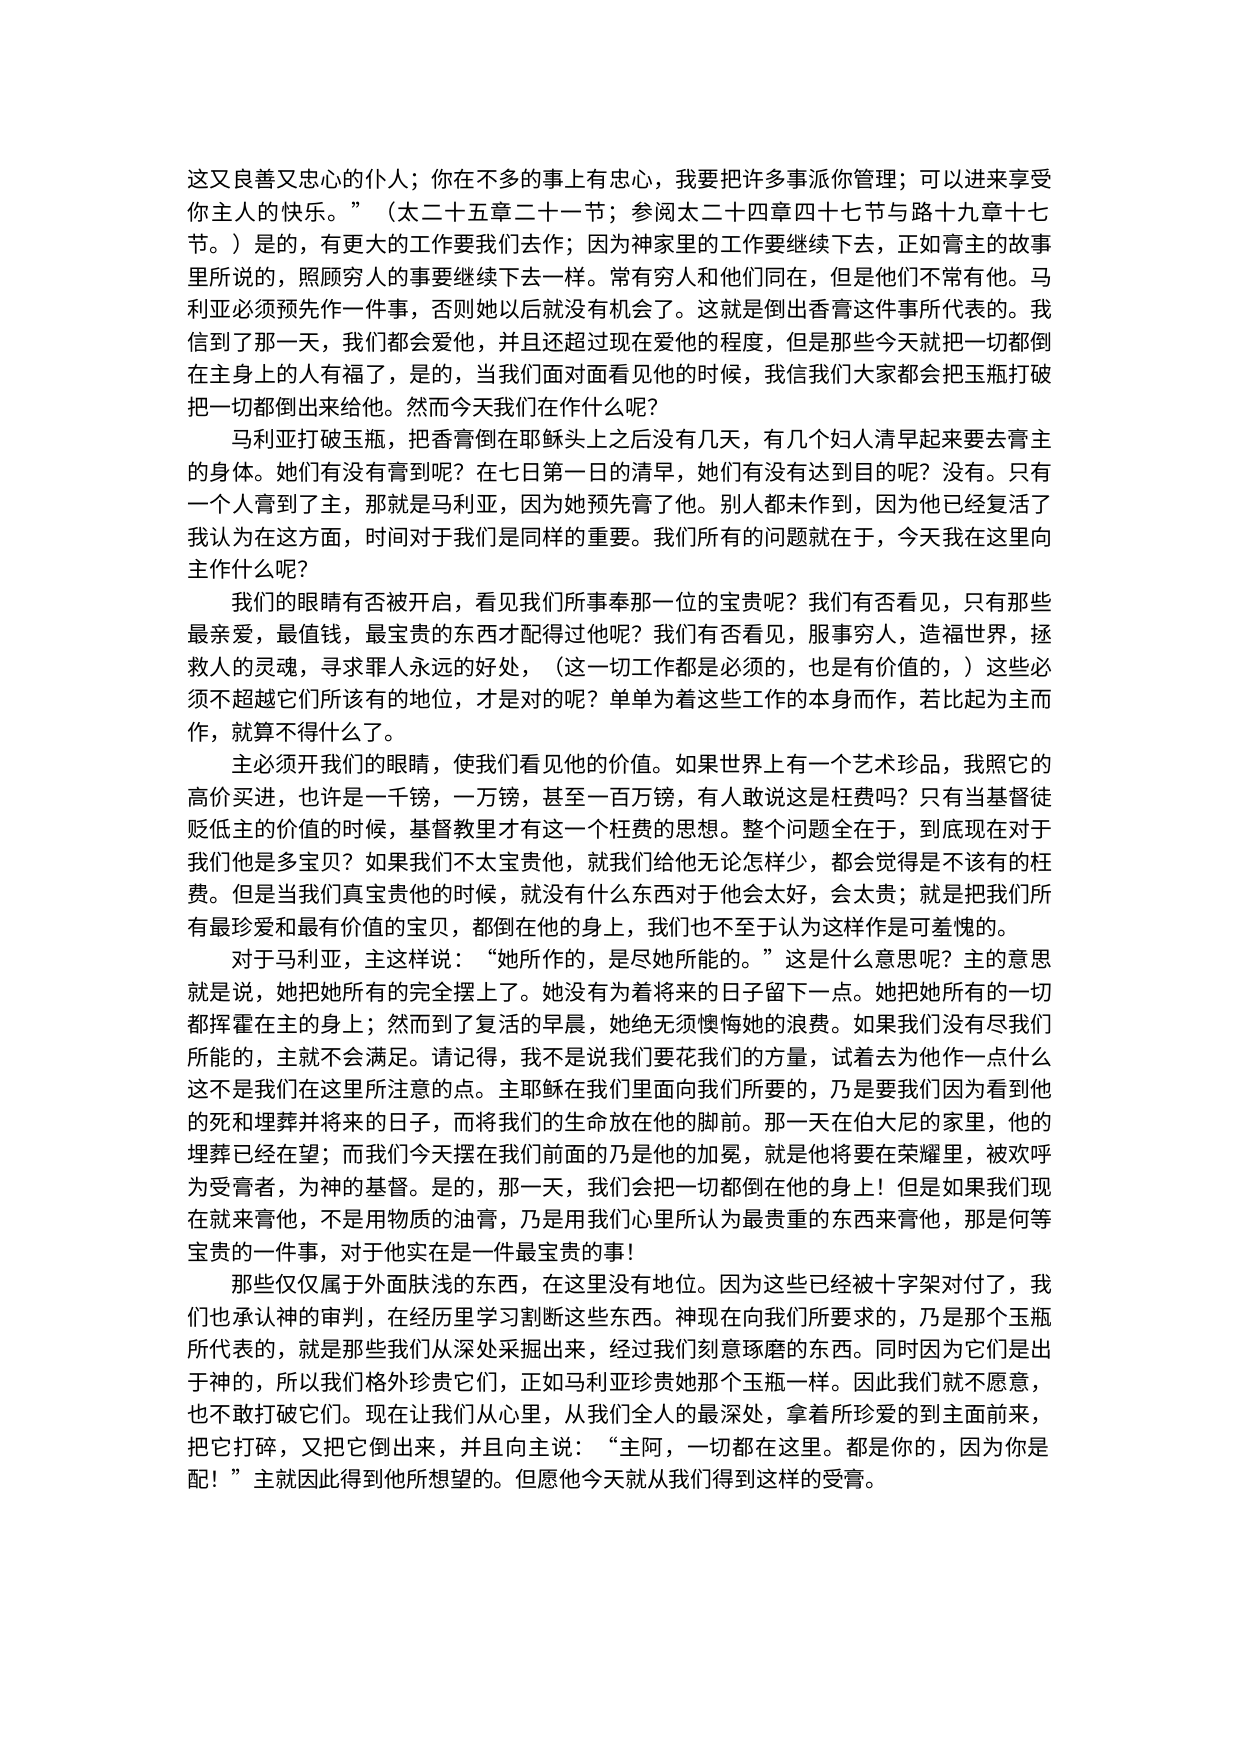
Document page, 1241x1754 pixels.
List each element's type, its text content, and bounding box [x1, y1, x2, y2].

text 主必须开我们的眼睛，使我们看见他的价值。如果世界上有一个艺术珍品，我照它的高价买进，也许是一千镑，一万镑，甚至一百万镑，有人敢说这是枉费吗？只有当基督徒贬低主的价值的时候，基督教里才有这一个枉费的思想。整个问题全在于，到底现在对于我们他是多宝贝？如果我们不太宝贵他，就我们给他无论怎样少，都会觉得是不该有的枉费。但是当我们真宝贵他的时候，就没有什么东西对于他会太好，会太贵；就是把我们所有最珍爱和最有价值的宝贝，都倒在他的身上，我们也不至于认为这样作是可羞愧的。 [187, 747, 1053, 942]
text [187, 162, 1053, 422]
text 我们的眼睛有否被开启，看见我们所事奉那一位的宝贵呢？我们有否看见，只有那些最亲爱，最值钱，最宝贵的东西才配得过他呢？我们有否看见，服事穷人，造福世界，拯救人的灵魂，寻求罪人永远的好处，（这一切工作都是必须的，也是有价值的，）这些必须不超越它们所该有的地位，才是对的呢？单单为着这些工作的本身而作，若比起为主而作，就算不得什么了。 [187, 584, 1053, 747]
text 那些仅仅属于外面肤浅的东西，在这里没有地位。因为这些已经被十字架对付了，我们也承认神的审判，在经历里学习割断这些东西。神现在向我们所要求的，乃是那个玉瓶所代表的，就是那些我们从深处采掘出来，经过我们刻意琢磨的东西。同时因为它们是出于神的，所以我们格外珍贵它们，正如马利亚珍贵她那个玉瓶一样。因此我们就不愿意，也不敢打破它们。现在让我们从心里，从我们全人的最深处，拿着所珍爱的到主面前来，把它打碎，又把它倒出来，并且向主说：“主阿，一切都在这里。都是你的，因为你是配！”主就因此得到他所想望的。但愿他今天就从我们得到这样的受膏。 [187, 1267, 1053, 1494]
text 对于马利亚，主这样说：“她所作的，是尽她所能的。”这是什么意思呢？主的意思就是说，她把她所有的完全摆上了。她没有为着将来的日子留下一点。她把她所有的一切都挥霍在主的身上；然而到了复活的早晨，她绝无须懊悔她的浪费。如果我们没有尽我们所能的，主就不会满足。请记得，我不是说我们要花我们的方量，试着去为他作一点什么，这不是我们在这里所注意的点。主耶稣在我们里面向我们所要的，乃是要我们因为看到他的死和埋葬并将来的日子，而将我们的生命放在他的脚前。那一天在伯大尼的家里，他的埋葬已经在望；而我们今天摆在我们前面的乃是他的加冕，就是他将要在荣耀里，被欢呼为受膏者，为神的基督。是的，那一天，我们会把一切都倒在他的身上！但是如果我们现在就来膏他，不是用物质的油膏，乃是用我们心里所认为最贵重的东西来膏他，那是何等宝贵的一件事，对于他实在是一件最宝贵的事！ [187, 942, 1053, 1267]
text 马利亚打破玉瓶，把香膏倒在耶稣头上之后没有几天，有几个妇人清早起来要去膏主的身体。她们有没有膏到呢？在七日第一日的清早，她们有没有达到目的呢？没有。只有一个人膏到了主，那就是马利亚，因为她预先膏了他。别人都未作到，因为他已经复活了。我认为在这方面，时间对于我们是同样的重要。我们所有的问题就在于，今天我在这里向主作什么呢？ [187, 422, 1053, 584]
